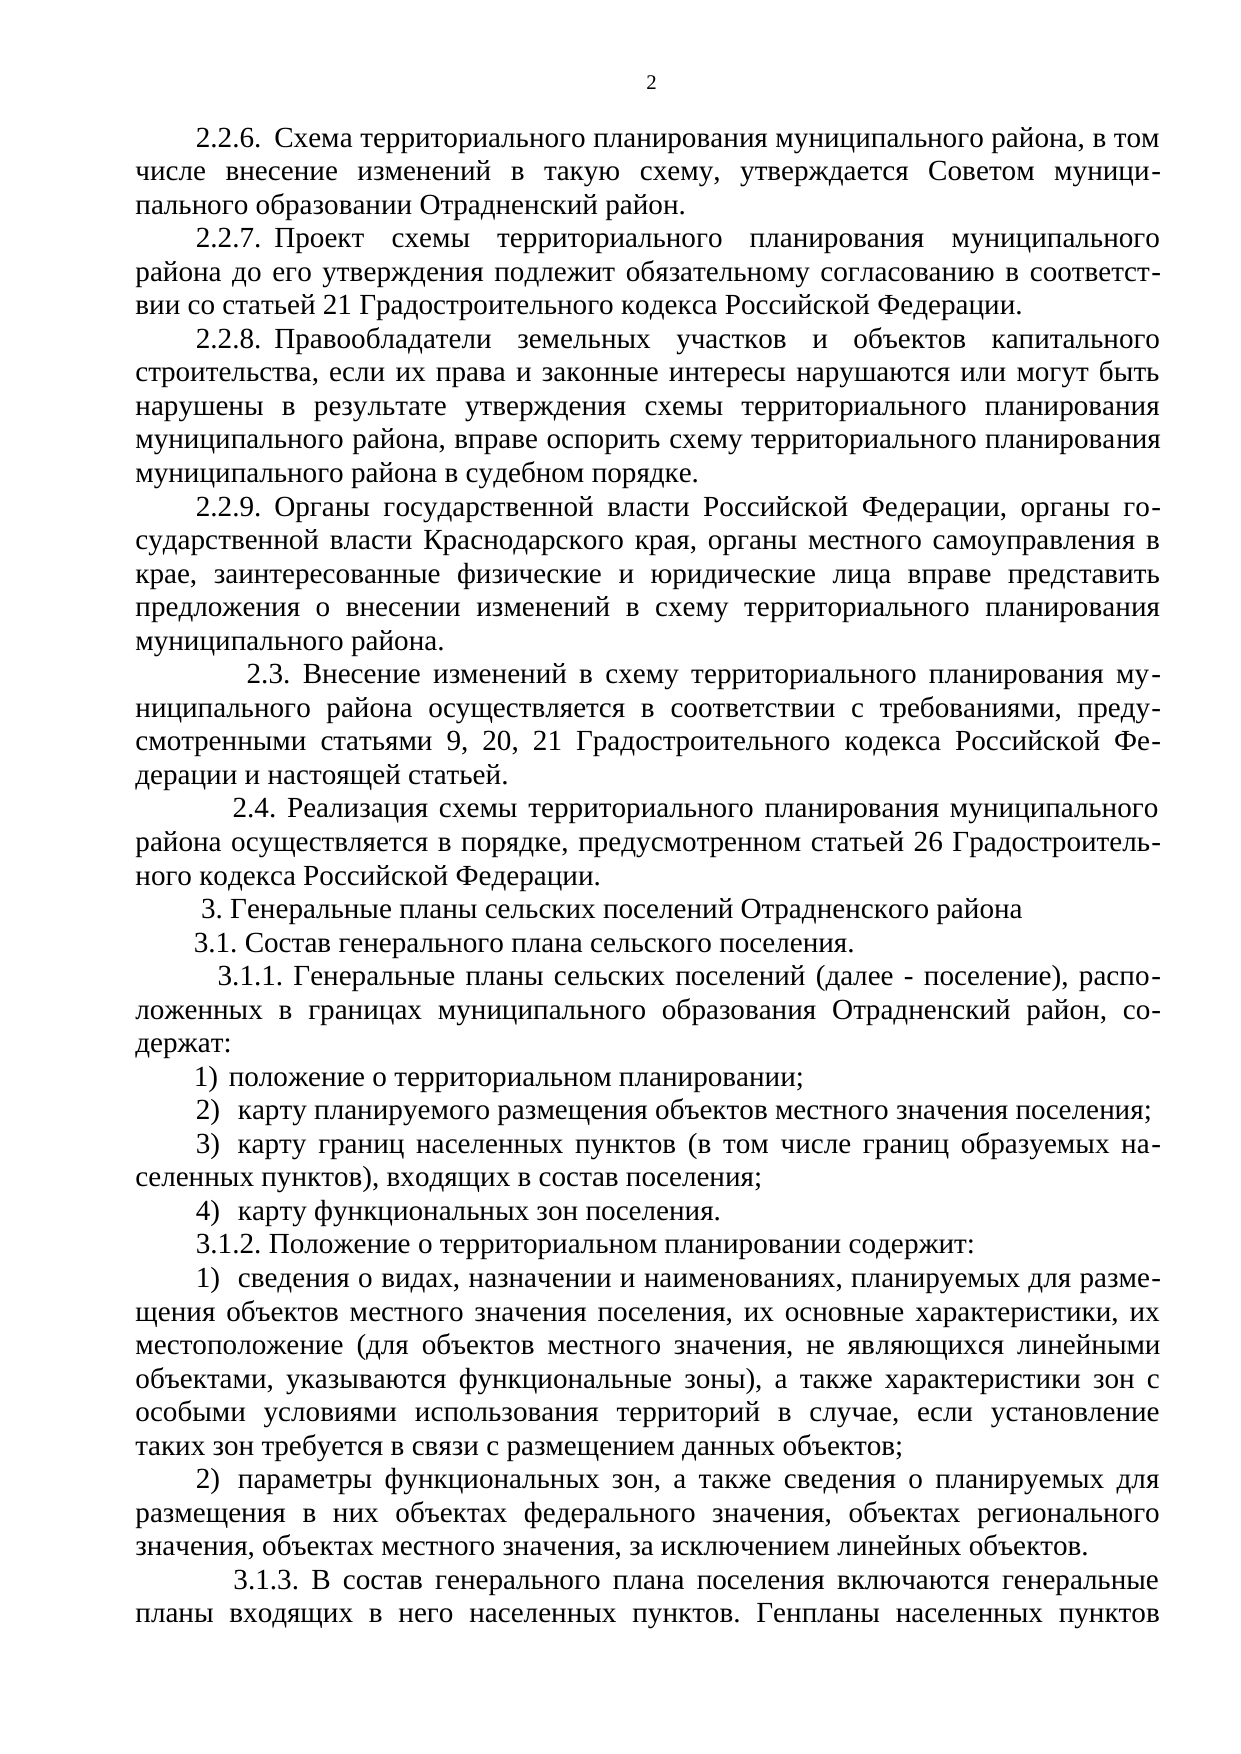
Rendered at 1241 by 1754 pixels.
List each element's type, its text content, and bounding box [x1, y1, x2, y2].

list карту функциональных зон поселения. [135, 1193, 1161, 1227]
list сведения о видах, назначении и наименованиях, планируемых для размещения объектов местного значения поселения, их основные характеристики, их местоположение (для объектов местного значения, не являющихся линейными объектами, указываются функциональные зоны), а также характеристики зон с особыми условиями использования территорий в случае, если установление таких зон требуется в связи с размещением данных объектов; [135, 1260, 1161, 1461]
text 2.3. Внесение изменений в схему территориального планирования муниципального района осуществляется в соответствии с требованиями, предусмотренными статьями 9, 20, 21 Градостроительного кодекса Российской Федерации и настоящей статьей. [135, 656, 1161, 791]
text 3.1. Состав генерального плана сельского поселения. [135, 925, 1161, 958]
list карту планируемого размещения объектов местного значения поселения; [135, 1092, 1161, 1126]
list параметры функциональных зон, а также сведения о планируемых для размещения в них объектах федерального значения, объектах регионального значения, объектах местного значения, за исключением линейных объектов. [135, 1461, 1161, 1562]
list Органы государственной власти Российской Федерации, органы государственной власти Краснодарского края, органы местного самоуправления в крае, заинтересованные физические и юридические лица вправе представить предложения о внесении изменений в схему территориального планирования муниципального района. [135, 489, 1161, 656]
text 3.1.2. Положение о территориальном планировании содержит: [196, 1227, 1161, 1260]
list Правообладатели земельных участков и объектов капитального строительства, если их права и законные интересы нарушаются или могут быть нарушены в результате утверждения схемы территориального планирования муниципального района, вправе оспорить схему территориального планирования муниципального района в судебном порядке. [135, 321, 1161, 489]
list Проект схемы территориального планирования муниципального района до его утверждения подлежит обязательному согласованию в соответствии со статьей 21 Градостроительного кодекса Российской Федерации. [135, 220, 1161, 321]
text 3. Генеральные планы сельских поселений Отрадненского района [135, 891, 1161, 925]
list положение о территориальном планировании; [135, 1059, 1161, 1092]
list Схема территориального планирования муниципального района, в том числе внесение изменений в такую схему, утверждается Советом муниципального образовании Отрадненский район. [135, 120, 1161, 220]
text 3.1.1. Генеральные планы сельских поселений (далее - поселение), расположенных в границах муниципального образования Отрадненский район, содержат: [135, 958, 1161, 1059]
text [135, 1562, 1161, 1629]
list карту границ населенных пунктов (в том числе границ образуемых населенных пунктов), входящих в состав поселения; [135, 1126, 1161, 1193]
text 2.4. Реализация схемы территориального планирования муниципального района осуществляется в порядке, предусмотренном статьей 26 Градостроительного кодекса Российской Федерации. [135, 791, 1161, 891]
